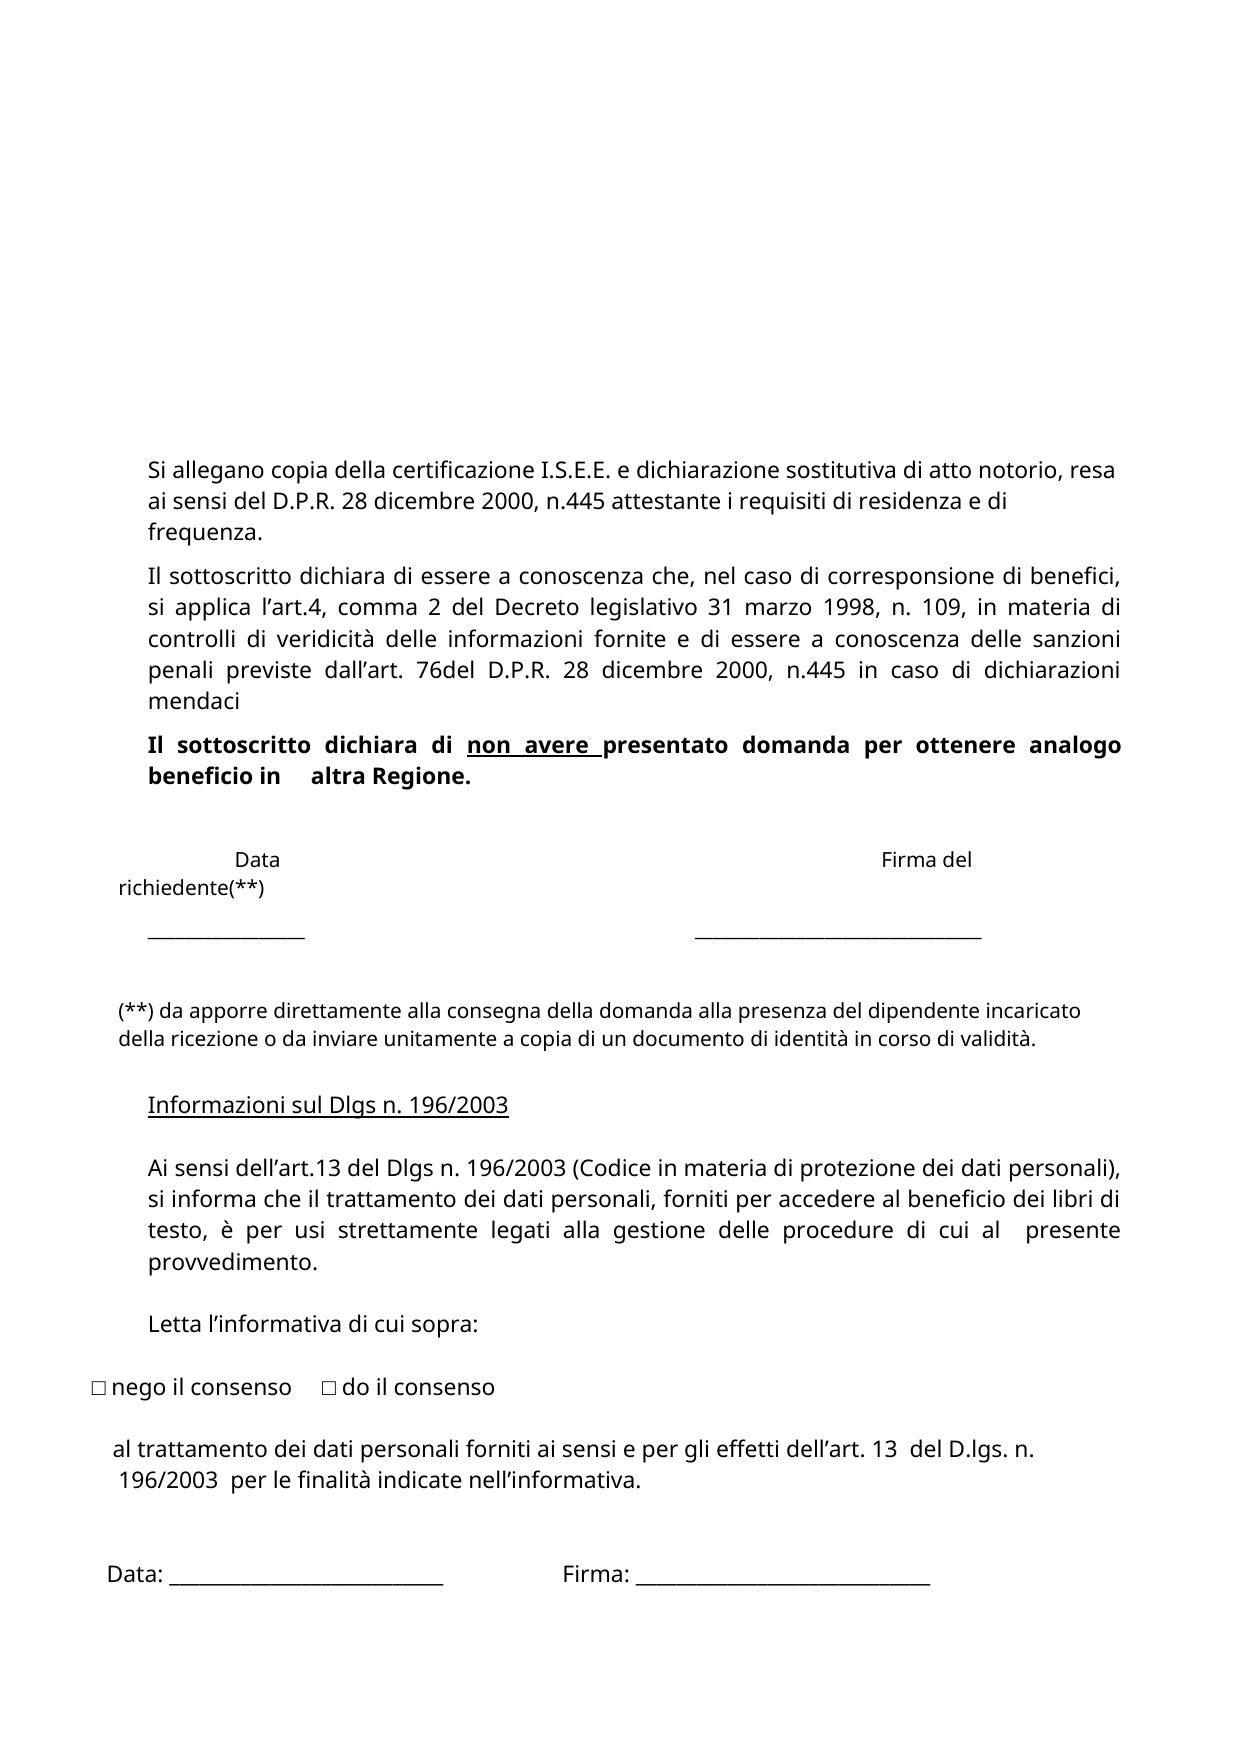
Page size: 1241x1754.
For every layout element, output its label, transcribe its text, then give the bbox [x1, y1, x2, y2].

text □ nego il consenso □ do il consenso [92, 1371, 1122, 1402]
text Data Firma del richiedente(**) [118, 845, 1122, 902]
text (**) da apporre direttamente alla consegna della domanda alla presenza del dipendente incaricato della ricezione o da inviare unitamente a copia di un documento di identità in corso di validità. [118, 996, 1122, 1053]
text Ai sensi dell’art.13 del Dlgs n. 196/2003 (Codice in materia di protezione dei dati personali), si informa che il trattamento dei dati personali, forniti per accedere al beneficio dei libri di testo, è per usi strettamente legati alla gestione delle procedure di cui al presente provvedimento. [148, 1152, 1122, 1277]
text al trattamento dei dati personali forniti ai sensi e per gli effetti dell’art. 13 del D.lgs. n. 196/2003 per le finalità indicate nell’informativa. [106, 1433, 1122, 1496]
text Data: ___________________________ Firma: _____________________________ [106, 1558, 1122, 1589]
text Si allegano copia della certificazione I.S.E.E. e dichiarazione sostitutiva di atto notorio, resa ai sensi del D.P.R. 28 dicembre 2000, n.445 attestante i requisiti di residenza e di frequenza. [148, 454, 1122, 548]
text _________________ _______________________________ [118, 914, 1122, 943]
text Informazioni sul Dlgs n. 196/2003 [148, 1089, 1122, 1121]
text Letta l’informativa di cui sopra: [148, 1308, 1122, 1339]
text Il sottoscritto dichiara di essere a conoscenza che, nel caso di corresponsione di benefici, si applica l’art.4, comma 2 del Decreto legislativo 31 marzo 1998, n. 109, in materia di controlli di veridicità delle informazioni fornite e di essere a conoscenza delle sanzioni penali previste dall’art. 76del D.P.R. 28 dicembre 2000, n.445 in caso di dichiarazioni mendaci [148, 560, 1122, 716]
text Il sottoscritto dichiara di non avere presentato domanda per ottenere analogo beneficio in altra Regione. [148, 729, 1122, 791]
